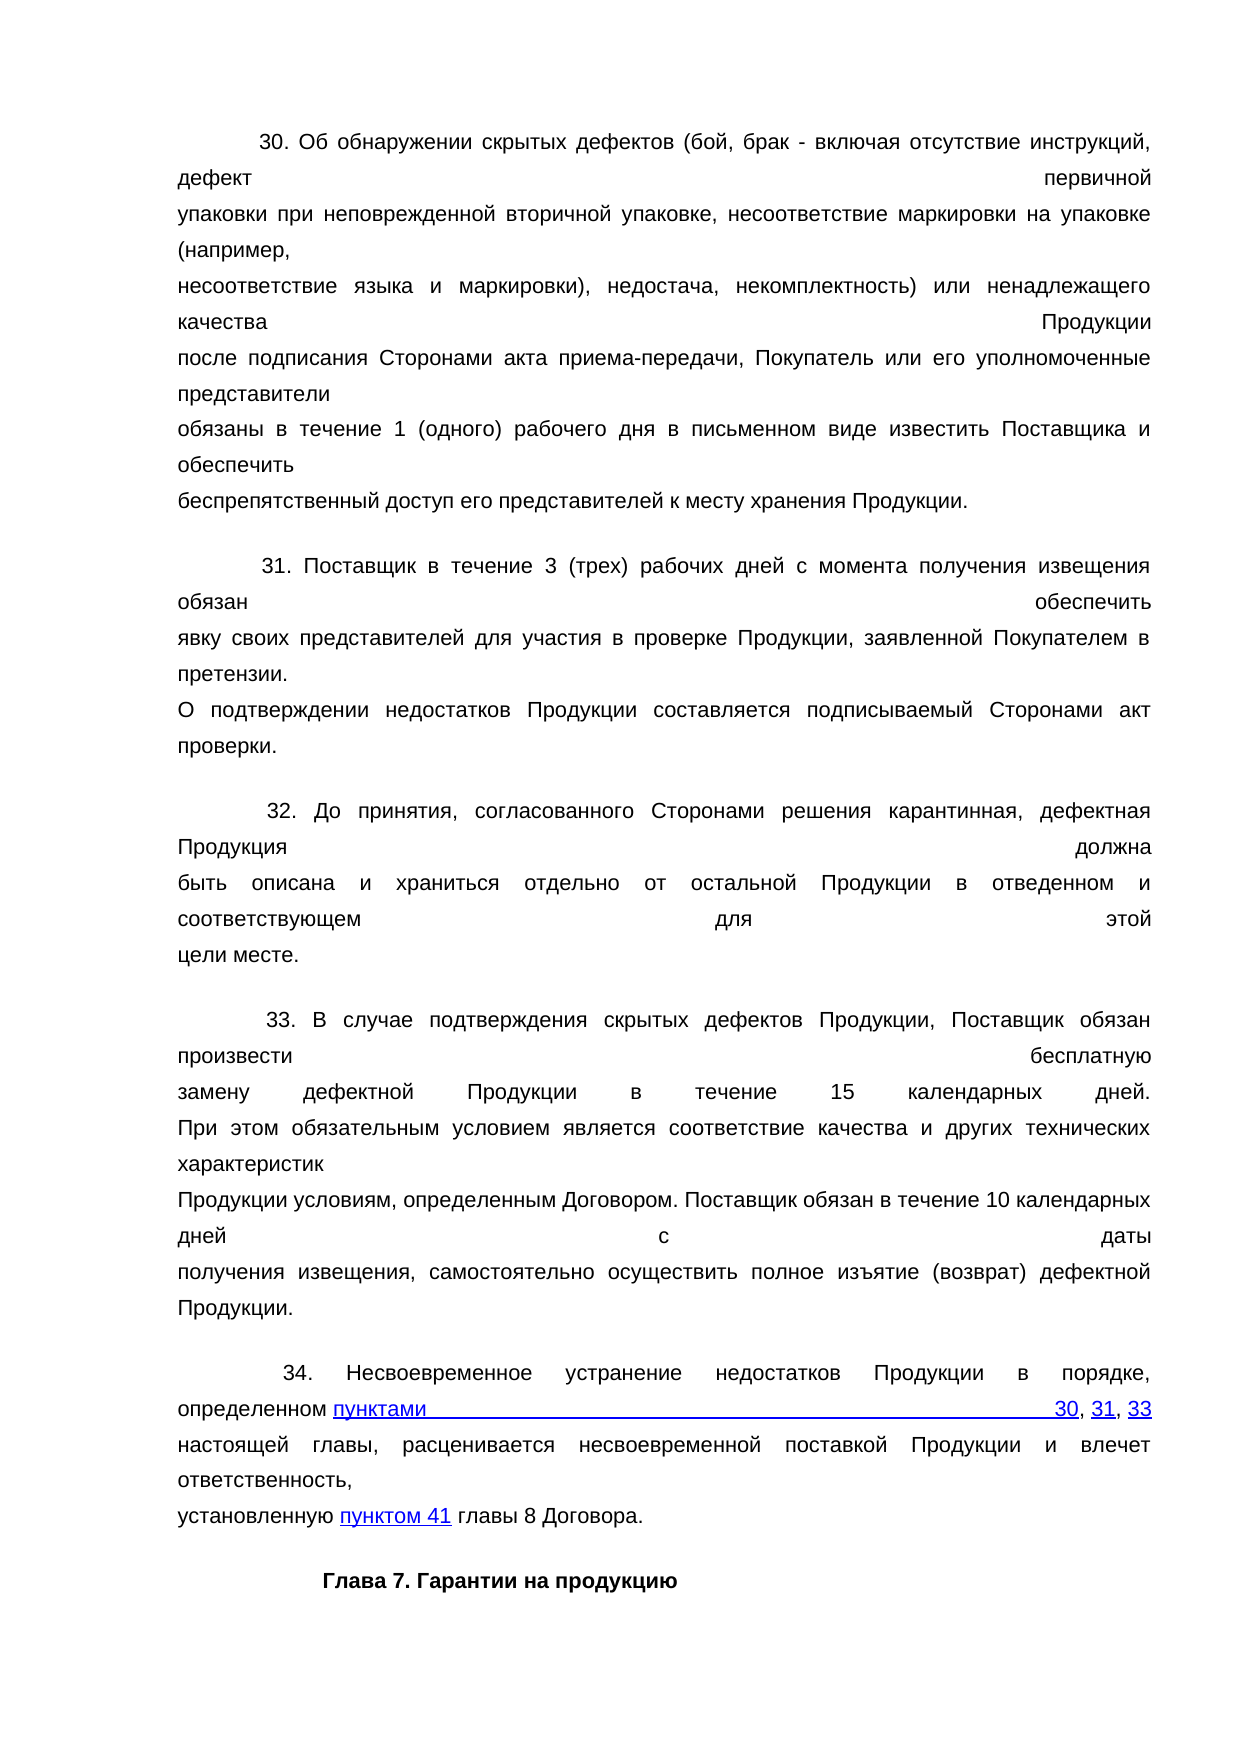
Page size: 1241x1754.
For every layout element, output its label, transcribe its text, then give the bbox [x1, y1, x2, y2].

text 31. Поставщик в течение 3 (трех) рабочих дней с момента получения извещения обязан обеспечить явку своих представителей для участия в проверке Продукции, заявленной Покупателем в претензии. О подтверждении недостатков Продукции составляется подписываемый Сторонами акт проверки. [177, 543, 1152, 758]
text 33. В случае подтверждения скрытых дефектов Продукции, Поставщик обязан произвести бесплатную замену дефектной Продукции в течение 15 календарных дней. При этом обязательным условием является соответствие качества и других технических характеристик Продукции условиям, определенным Договором. Поставщик обязан в течение 10 календарных дней с даты получения извещения, самостоятельно осуществить полное изъятие (возврат) дефектной Продукции. [177, 996, 1152, 1320]
text 30. Об обнаружении скрытых дефектов (бой, брак - включая отсутствие инструкций, дефект первичной упаковки при неповрежденной вторичной упаковке, несоответствие маркировки на упаковке (например, несоответствие языка и маркировки), недостача, некомплектность) или ненадлежащего качества Продукции после подписания Сторонами акта приема-передачи, Покупатель или его уполномоченные представители обязаны в течение 1 (одного) рабочего дня в письменном виде известить Поставщика и обеспечить беспрепятственный доступ его представителей к месту хранения Продукции. [177, 118, 1152, 513]
text Глава 7. Гарантии на продукцию [177, 1558, 1152, 1594]
text 34. Несвоевременное устранение недостатков Продукции в порядке, определенном пунктами 30, 31, 33 настоящей главы, расценивается несвоевременной поставкой Продукции и влечет ответственность, установленную пунктом 41 главы 8 Договора. [177, 1349, 1152, 1528]
text 32. До принятия, согласованного Сторонами решения карантинная, дефектная Продукция должна быть описана и храниться отдельно от остальной Продукции в отведенном и соответствующем для этой цели месте. [177, 787, 1152, 967]
